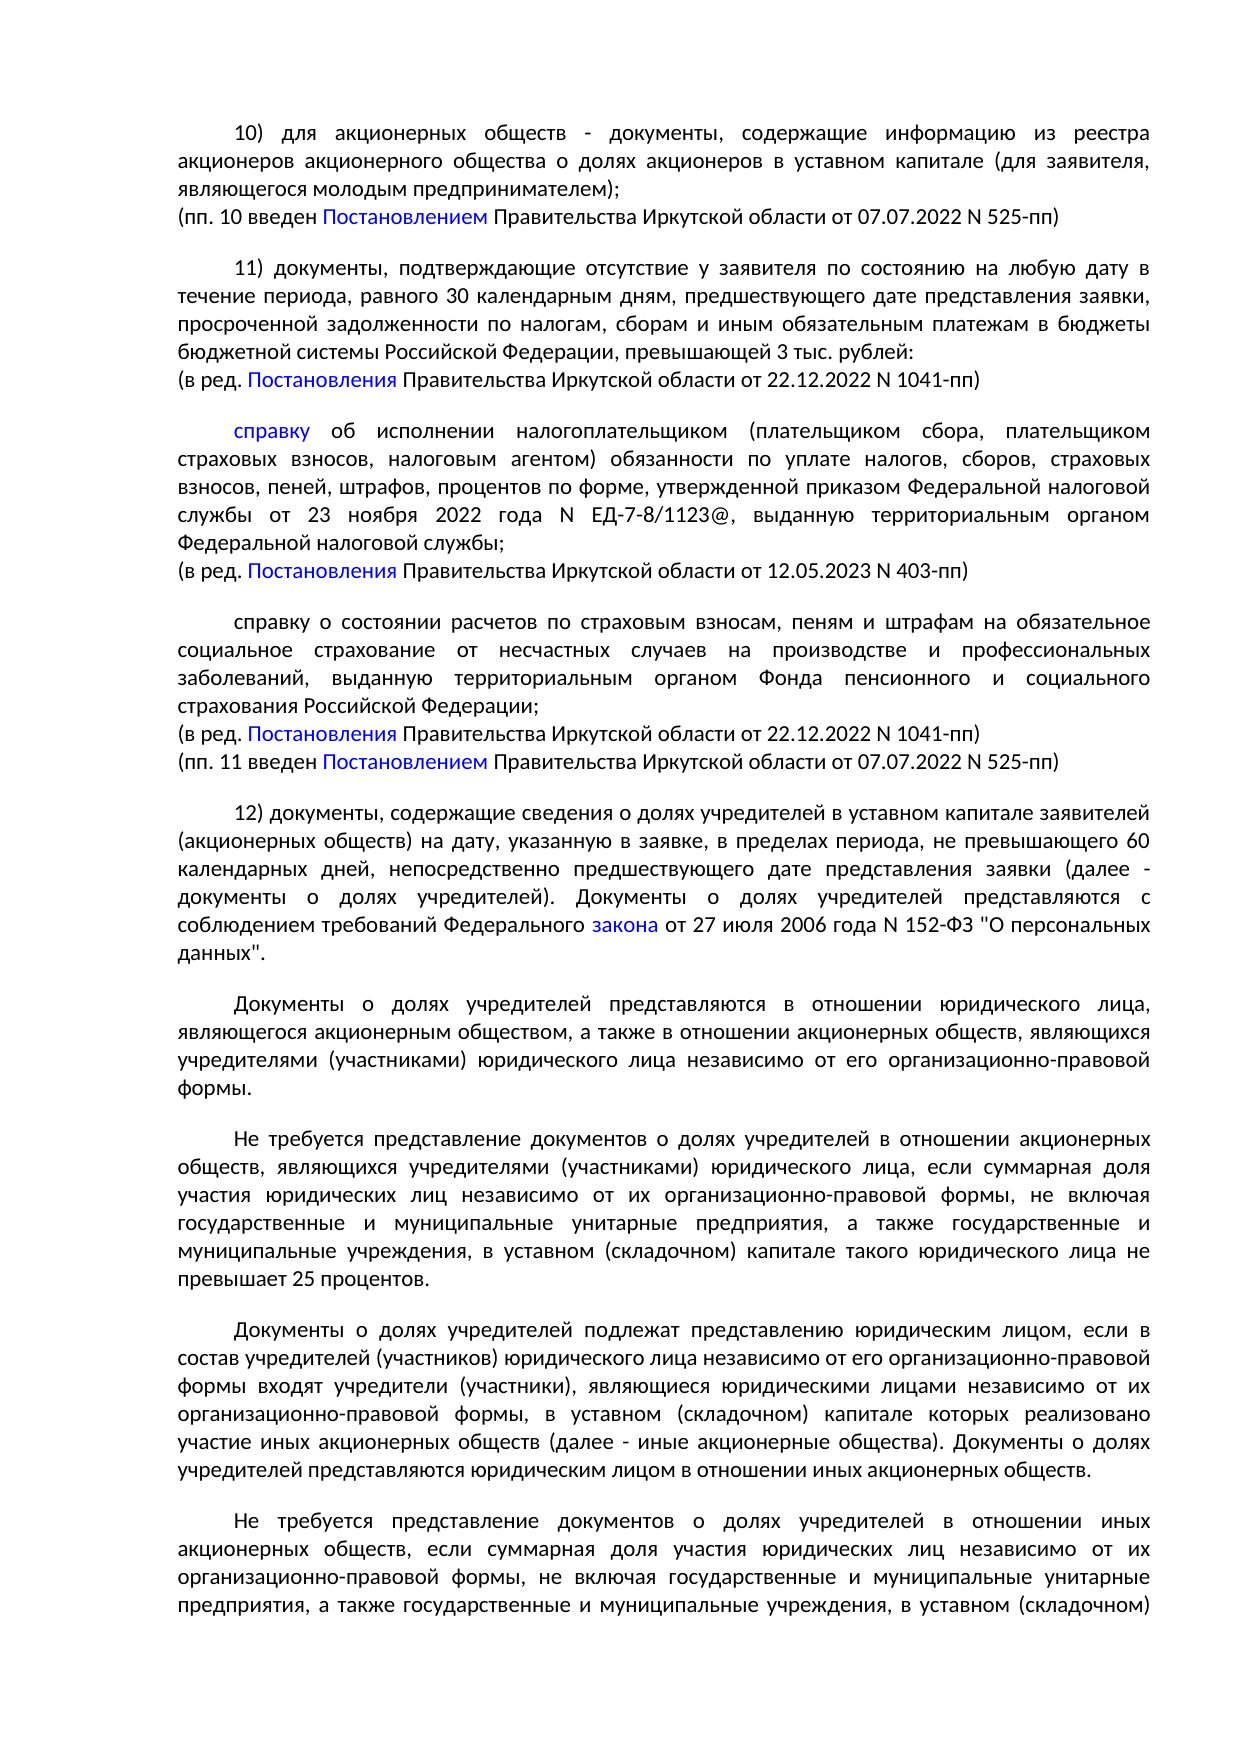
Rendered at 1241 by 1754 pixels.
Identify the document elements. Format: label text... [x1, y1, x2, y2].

text (в ред. Постановления Правительства Иркутской области от 12.05.2023 N 403-пп) [177, 556, 1152, 584]
text (пп. 10 введен Постановлением Правительства Иркутской области от 07.07.2022 N 525-пп) [177, 202, 1152, 230]
text Документы о долях учредителей представляются в отношении юридического лица, являющегося акционерным обществом, а также в отношении акционерных обществ, являющихся учредителями (участниками) юридического лица независимо от его организационно-правовой формы. [177, 989, 1152, 1101]
text справку о состоянии расчетов по страховым взносам, пеням и штрафам на обязательное социальное страхование от несчастных случаев на производстве и профессиональных заболеваний, выданную территориальным органом Фонда пенсионного и социального страхования Российской Федерации; [177, 607, 1152, 719]
text (в ред. Постановления Правительства Иркутской области от 22.12.2022 N 1041-пп) [177, 719, 1152, 747]
text 12) документы, содержащие сведения о долях учредителей в уставном капитале заявителей (акционерных обществ) на дату, указанную в заявке, в пределах периода, не превышающего 60 календарных дней, непосредственно предшествующего дате представления заявки (далее - документы о долях учредителей). Документы о долях учредителей представляются с соблюдением требований Федерального закона от 27 июля 2006 года N 152-ФЗ "О персональных данных". [177, 798, 1152, 966]
text (в ред. Постановления Правительства Иркутской области от 22.12.2022 N 1041-пп) [177, 365, 1152, 393]
text 11) документы, подтверждающие отсутствие у заявителя по состоянию на любую дату в течение периода, равного 30 календарным дням, предшествующего дате представления заявки, просроченной задолженности по налогам, сборам и иным обязательным платежам в бюджеты бюджетной системы Российской Федерации, превышающей 3 тыс. рублей: [177, 253, 1152, 365]
text справку об исполнении налогоплательщиком (плательщиком сбора, плательщиком страховых взносов, налоговым агентом) обязанности по уплате налогов, сборов, страховых взносов, пеней, штрафов, процентов по форме, утвержденной приказом Федеральной налоговой службы от 23 ноября 2022 года N ЕД-7-8/1123@, выданную территориальным органом Федеральной налоговой службы; [177, 416, 1152, 556]
text Документы о долях учредителей подлежат представлению юридическим лицом, если в состав учредителей (участников) юридического лица независимо от его организационно-правовой формы входят учредители (участники), являющиеся юридическими лицами независимо от их организационно-правовой формы, в уставном (складочном) капитале которых реализовано участие иных акционерных обществ (далее - иные акционерные общества). Документы о долях учредителей представляются юридическим лицом в отношении иных акционерных обществ. [177, 1315, 1152, 1483]
text Не требуется представление документов о долях учредителей в отношении акционерных обществ, являющихся учредителями (участниками) юридического лица, если суммарная доля участия юридических лиц независимо от их организационно-правовой формы, не включая государственные и муниципальные унитарные предприятия, а также государственные и муниципальные учреждения, в уставном (складочном) капитале такого юридического лица не превышает 25 процентов. [177, 1124, 1152, 1292]
text 10) для акционерных обществ - документы, содержащие информацию из реестра акционеров акционерного общества о долях акционеров в уставном капитале (для заявителя, являющегося молодым предпринимателем); [177, 118, 1152, 202]
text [177, 1506, 1152, 1618]
text (пп. 11 введен Постановлением Правительства Иркутской области от 07.07.2022 N 525-пп) [177, 747, 1152, 775]
